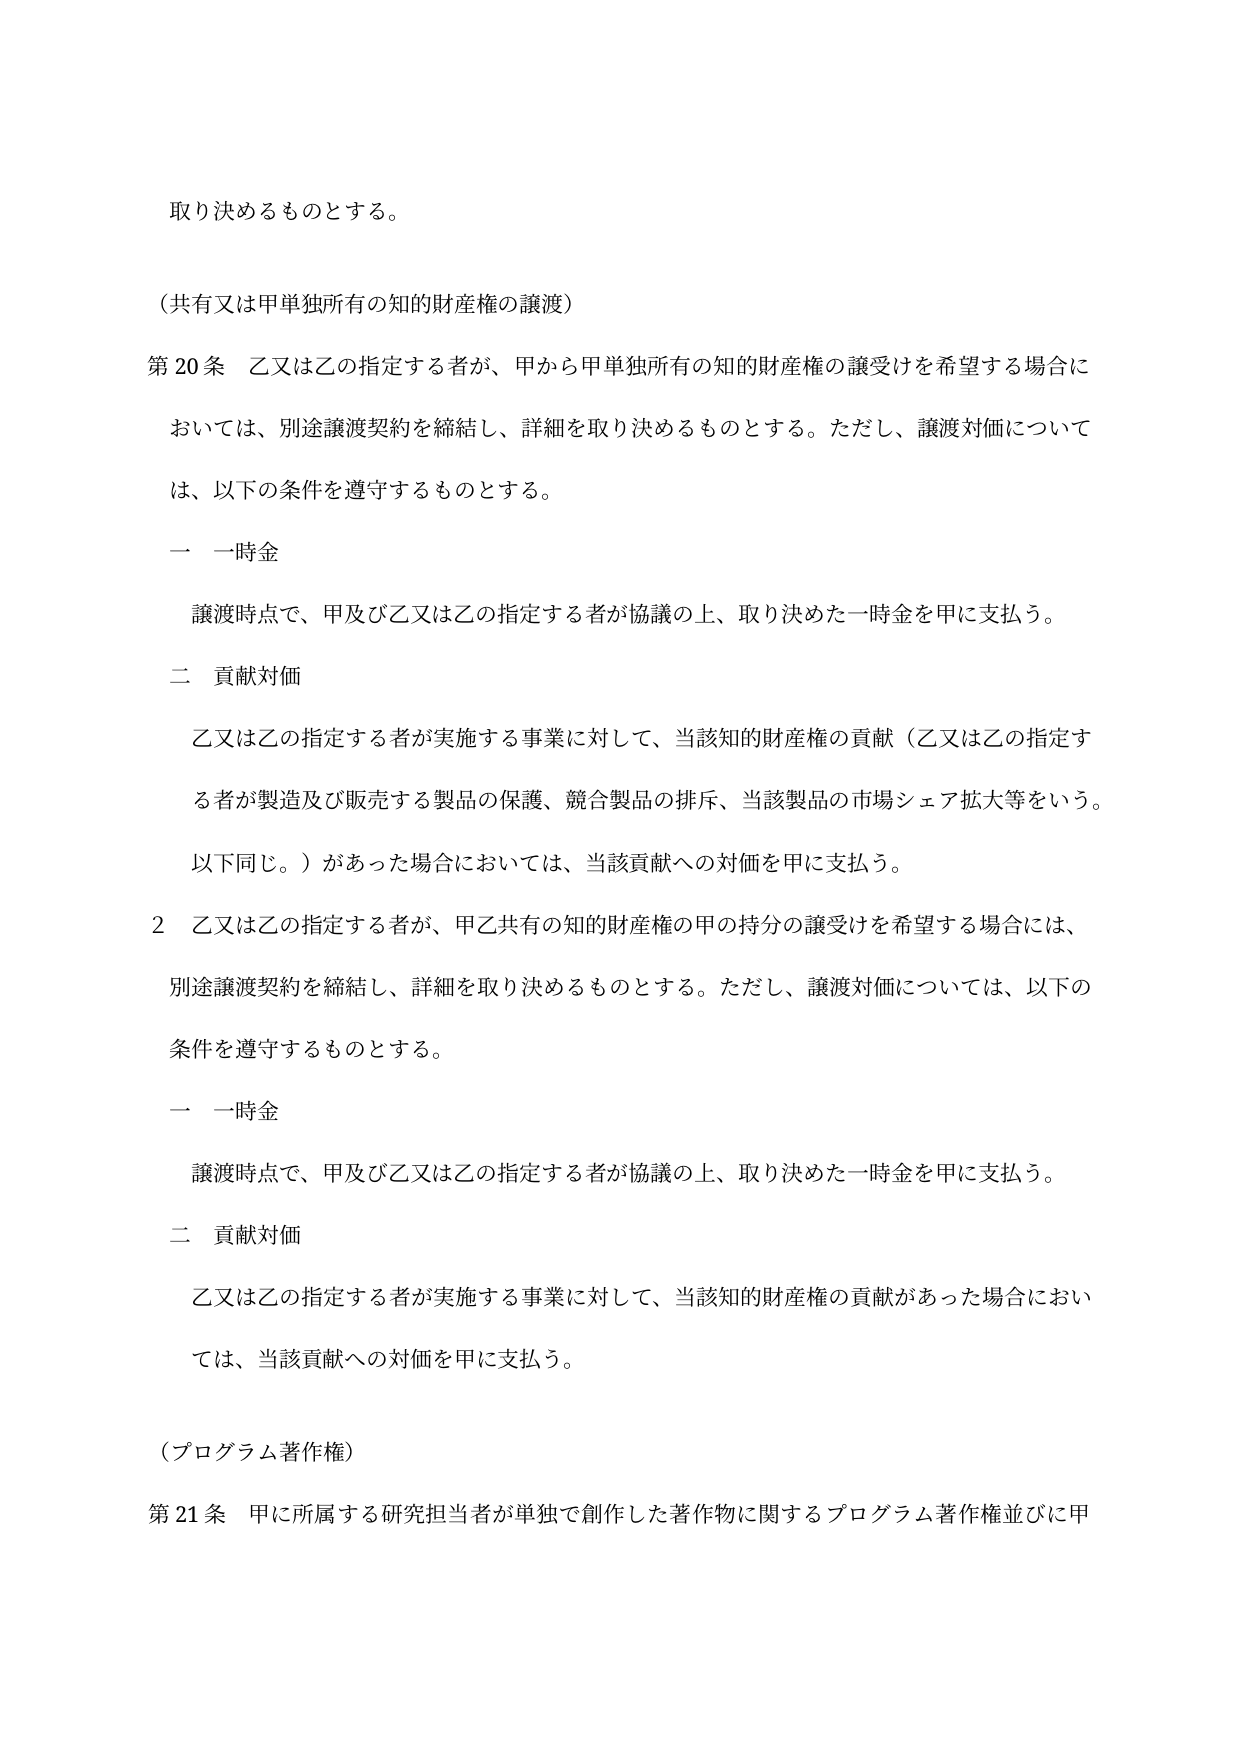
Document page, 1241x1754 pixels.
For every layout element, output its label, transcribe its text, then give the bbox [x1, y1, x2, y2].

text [148, 178, 1092, 241]
text 譲渡時点で、甲及び乙又は乙の指定する者が協議の上、取り決めた一時金を甲に支払う。 [191, 1141, 1092, 1203]
text 譲渡時点で、甲及び乙又は乙の指定する者が協議の上、取り決めた一時金を甲に支払う。 [191, 582, 1092, 644]
text 第20条 乙又は乙の指定する者が、甲から甲単独所有の知的財産権の譲受けを希望する場合においては、別途譲渡契約を締結し、詳細を取り決めるものとする。ただし、譲渡対価については、以下の条件を遵守するものとする。 [148, 334, 1092, 520]
text 乙又は乙の指定する者が実施する事業に対して、当該知的財産権の貢献があった場合においては、当該貢献への対価を甲に支払う。 [191, 1265, 1092, 1389]
text ２ 乙又は乙の指定する者が、甲乙共有の知的財産権の甲の持分の譲受けを希望する場合には、別途譲渡契約を締結し、詳細を取り決めるものとする。ただし、譲渡対価については、以下の条件を遵守するものとする。 [148, 892, 1092, 1079]
text 二 貢献対価 [169, 1203, 1092, 1265]
text （プログラム著作権） [148, 1420, 1092, 1482]
text 二 貢献対価 [169, 644, 1092, 706]
text 一 一時金 [169, 520, 1092, 582]
text 一 一時金 [169, 1079, 1092, 1141]
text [148, 1482, 1092, 1544]
text （共有又は甲単独所有の知的財産権の譲渡） [148, 272, 1092, 334]
text 乙又は乙の指定する者が実施する事業に対して、当該知的財産権の貢献（乙又は乙の指定する者が製造及び販売する製品の保護、競合製品の排斥、当該製品の市場シェア拡大等をいう。以下同じ。）があった場合においては、当該貢献への対価を甲に支払う。 [191, 706, 1092, 892]
